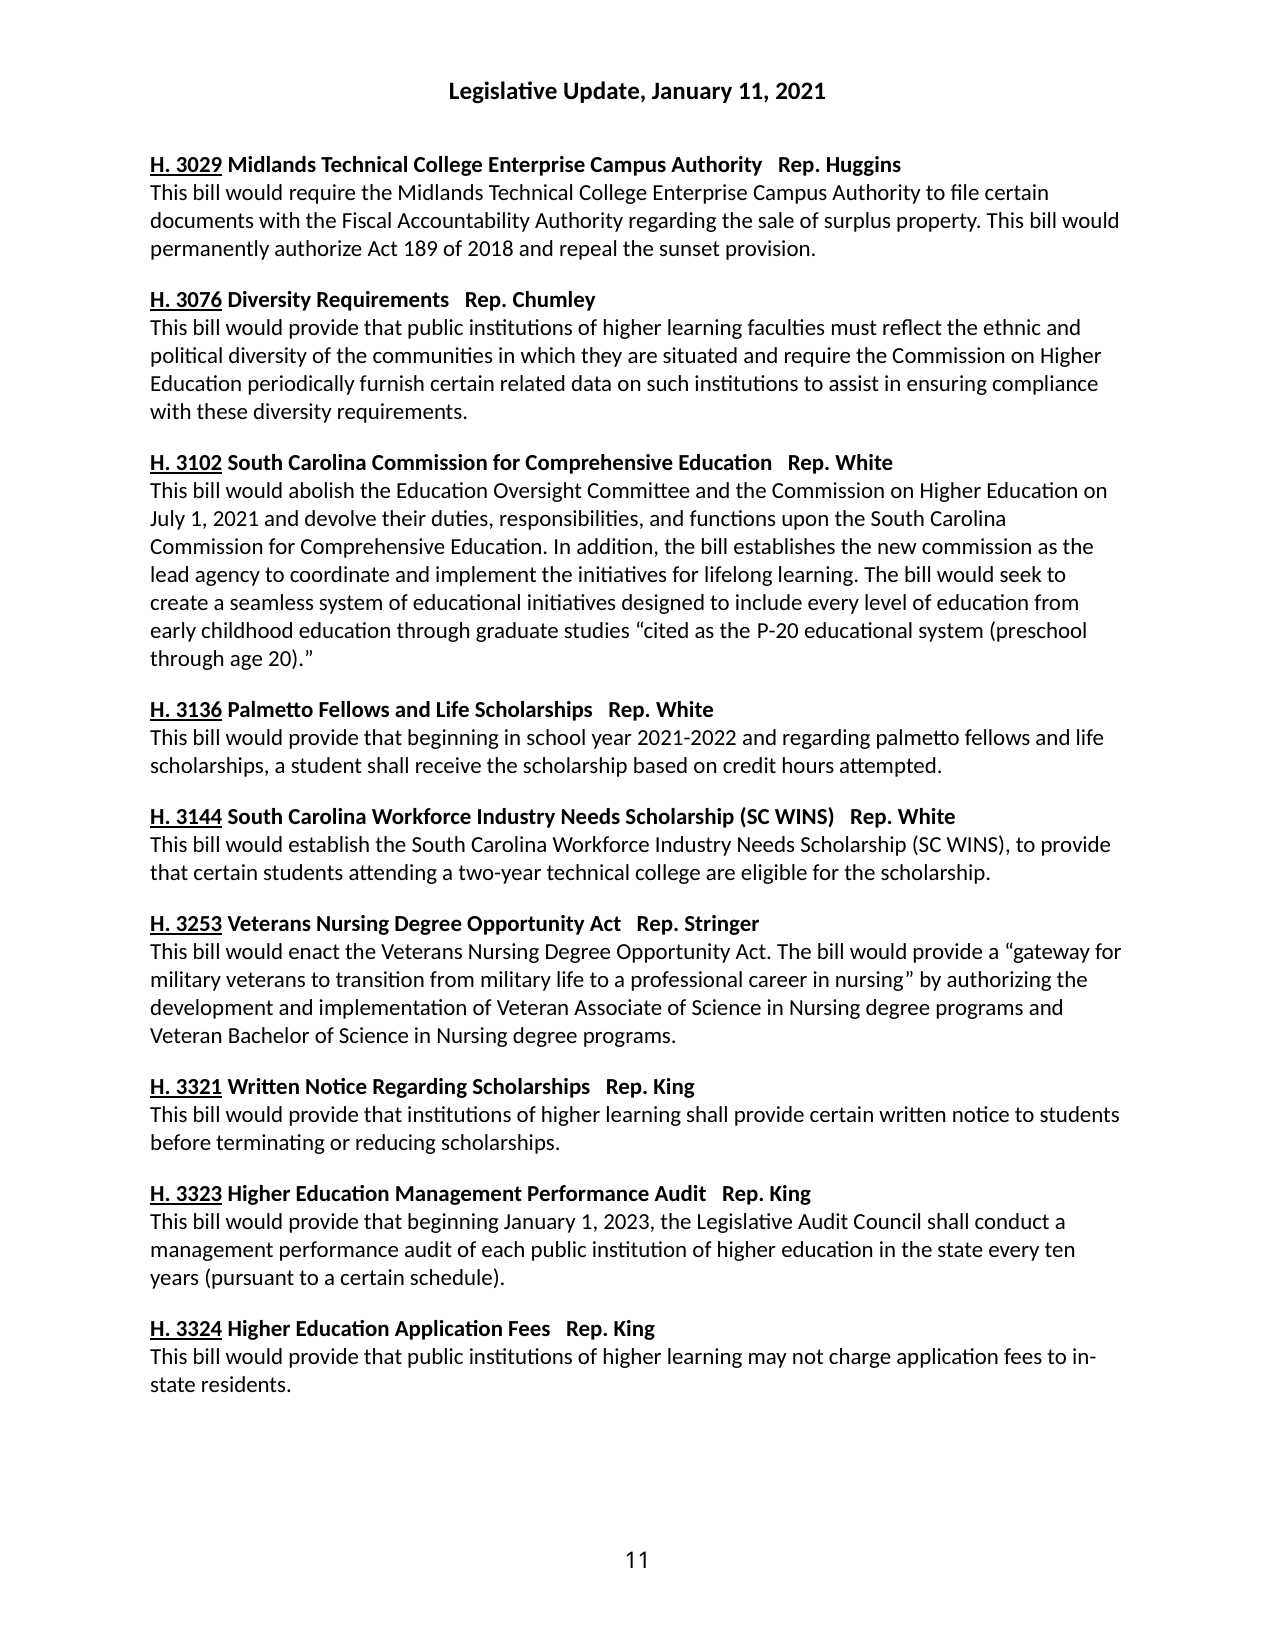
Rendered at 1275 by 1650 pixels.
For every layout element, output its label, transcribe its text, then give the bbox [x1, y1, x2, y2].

text This bill would provide that beginning in school year 2021-2022 and regarding palmetto fellows and life scholarships, a student shall receive the scholarship based on credit hours attempted. [150, 723, 1125, 779]
text H. 3144 South Carolina Workforce Industry Needs Scholarship (SC WINS) Rep. White [150, 802, 1125, 830]
text H. 3136 Palmetto Fellows and Life Scholarships Rep. White [150, 695, 1125, 723]
text H. 3324 Higher Education Application Fees Rep. King [150, 1314, 1125, 1342]
text This bill would provide that public institutions of higher learning may not charge application fees to in-state residents. [150, 1342, 1125, 1398]
text This bill would require the Midlands Technical College Enterprise Campus Authority to file certain documents with the Fiscal Accountability Authority regarding the sale of surplus property. This bill would permanently authorize Act 189 of 2018 and repeal the sunset provision. [150, 178, 1125, 262]
text This bill would abolish the Education Oversight Committee and the Commission on Higher Education on July 1, 2021 and devolve their duties, responsibilities, and functions upon the South Carolina Commission for Comprehensive Education. In addition, the bill establishes the new commission as the lead agency to coordinate and implement the initiatives for lifelong learning. The bill would seek to create a seamless system of educational initiatives designed to include every level of education from early childhood education through graduate studies “cited as the P-20 educational system (preschool through age 20).” [150, 476, 1125, 672]
text H. 3253 Veterans Nursing Degree Opportunity Act Rep. Stringer [150, 909, 1125, 937]
text H. 3076 Diversity Requirements Rep. Chumley [150, 285, 1125, 313]
text This bill would establish the South Carolina Workforce Industry Needs Scholarship (SC WINS), to provide that certain students attending a two-year technical college are eligible for the scholarship. [150, 830, 1125, 886]
text H. 3321 Written Notice Regarding Scholarships Rep. King [150, 1072, 1125, 1100]
text This bill would enact the Veterans Nursing Degree Opportunity Act. The bill would provide a “gateway for military veterans to transition from military life to a professional career in nursing” by authorizing the development and implementation of Veteran Associate of Science in Nursing degree programs and Veteran Bachelor of Science in Nursing degree programs. [150, 937, 1125, 1049]
text H. 3029 Midlands Technical College Enterprise Campus Authority Rep. Huggins [150, 150, 1125, 178]
text H. 3102 South Carolina Commission for Comprehensive Education Rep. White [150, 448, 1125, 476]
text This bill would provide that beginning January 1, 2023, the Legislative Audit Council shall conduct a management performance audit of each public institution of higher education in the state every ten years (pursuant to a certain schedule). [150, 1207, 1125, 1291]
text This bill would provide that institutions of higher learning shall provide certain written notice to students before terminating or reducing scholarships. [150, 1100, 1125, 1156]
text This bill would provide that public institutions of higher learning faculties must reflect the ethnic and political diversity of the communities in which they are situated and require the Commission on Higher Education periodically furnish certain related data on such institutions to assist in ensuring compliance with these diversity requirements. [150, 313, 1125, 425]
text H. 3323 Higher Education Management Performance Audit Rep. King [150, 1179, 1125, 1207]
